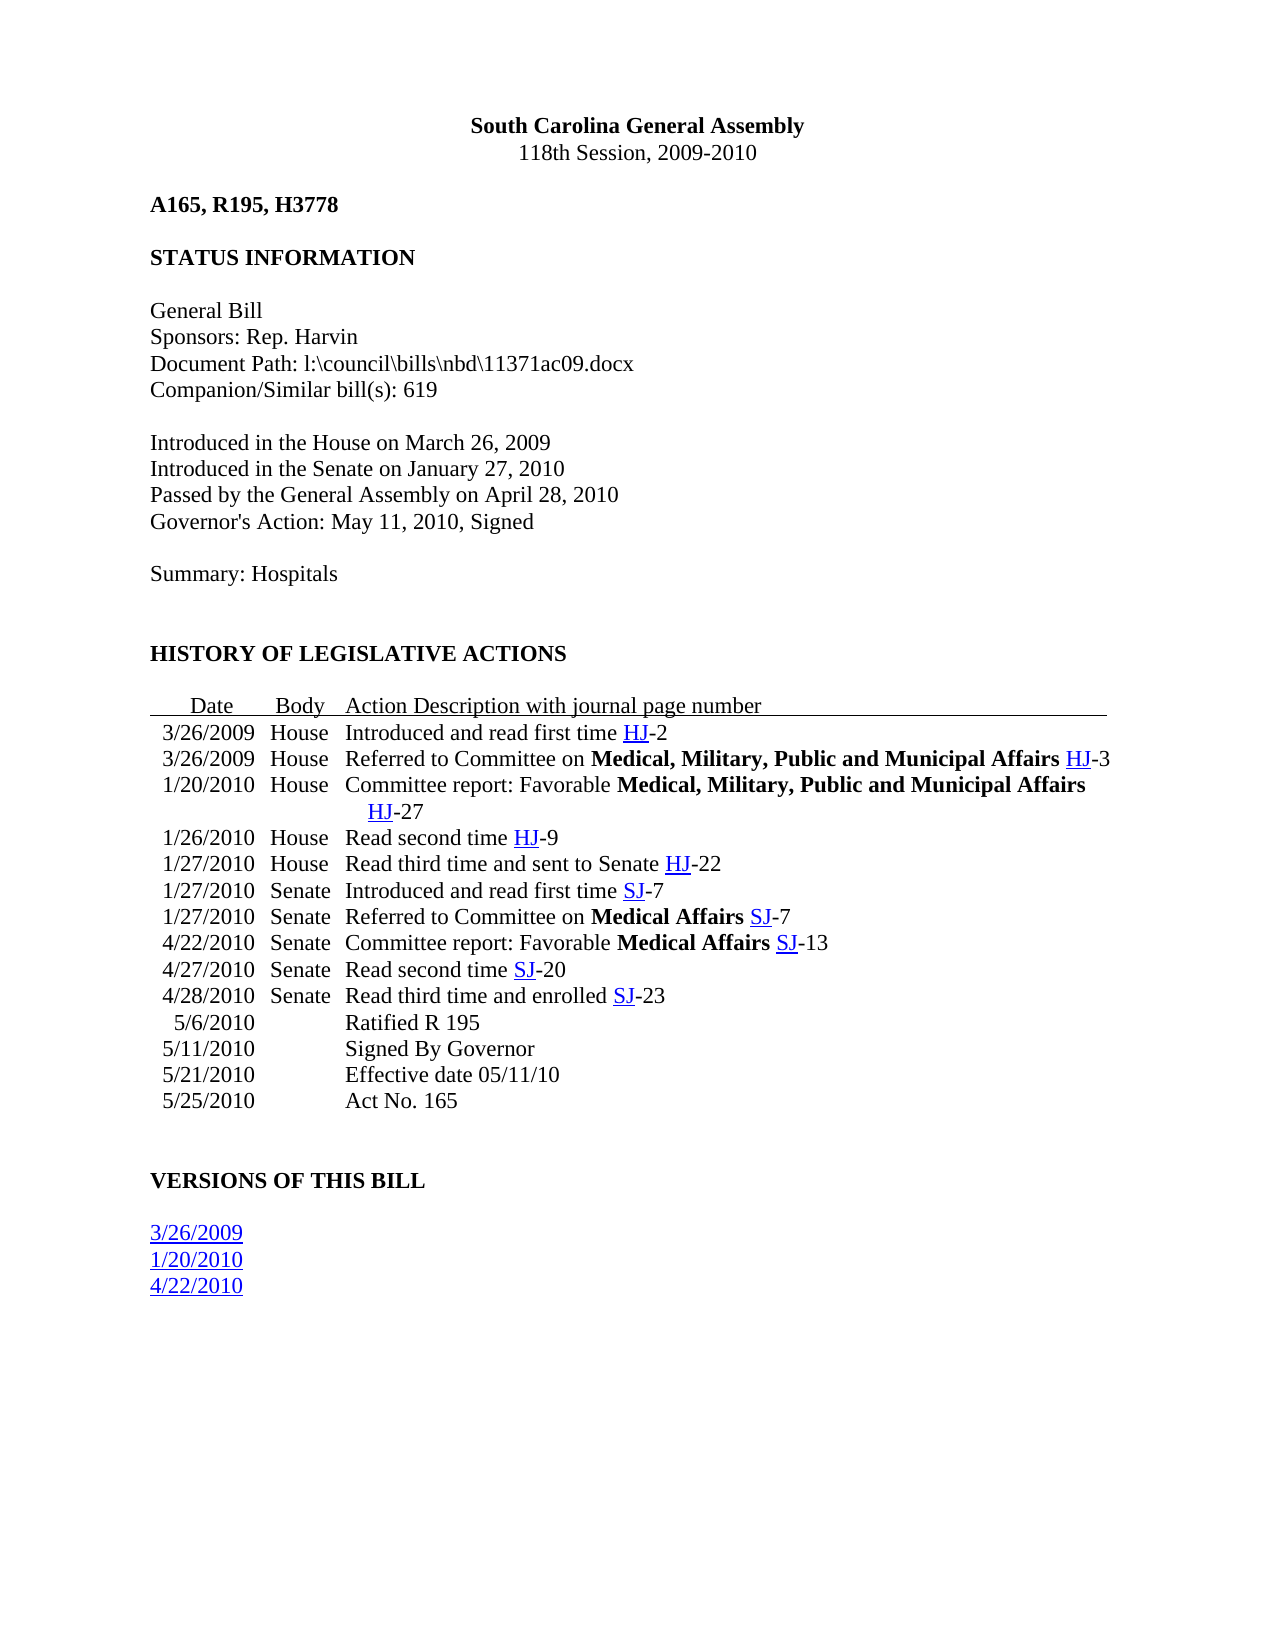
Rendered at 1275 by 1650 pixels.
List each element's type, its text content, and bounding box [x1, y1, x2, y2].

text 5/21/2010 Effective date 05/11/10 [150, 1061, 1125, 1088]
text Summary: Hospitals [150, 561, 1125, 587]
text 3/26/2009 [150, 1219, 1125, 1246]
text STATUS INFORMATION [150, 244, 1125, 271]
text South Carolina General Assembly [150, 112, 1125, 139]
text Governor's Action: May 11, 2010, Signed [150, 508, 1125, 534]
text 4/22/2010 [150, 1272, 1125, 1298]
text 5/25/2010 Act No. 165 [150, 1088, 1125, 1114]
text 1/20/2010 House Committee report: Favorable Medical, Military, Public and Municipal Affairs HJ-27 [150, 771, 1125, 824]
text 3/26/2009 House Introduced and read first time HJ-2 [150, 719, 1125, 745]
text 3/26/2009 House Referred to Committee on Medical, Military, Public and Municipal Affairs HJ-3 [150, 745, 1125, 771]
text Passed by the General Assembly on April 28, 2010 [150, 481, 1125, 508]
text VERSIONS OF THIS BILL [150, 1167, 1125, 1193]
text 4/27/2010 Senate Read second time SJ-20 [150, 956, 1125, 982]
text 118th Session, 2009-2010 [150, 139, 1125, 165]
text Introduced in the Senate on January 27, 2010 [150, 455, 1125, 481]
text 1/27/2010 Senate Referred to Committee on Medical Affairs SJ-7 [150, 903, 1125, 929]
text 1/20/2010 [150, 1246, 1125, 1272]
text HISTORY OF LEGISLATIVE ACTIONS [150, 639, 1125, 666]
text 1/26/2010 House Read second time HJ-9 [150, 824, 1125, 850]
text Document Path: l:\council\bills\nbd\11371ac09.docx [150, 350, 1125, 376]
text 5/11/2010 Signed By Governor [150, 1035, 1125, 1061]
text General Bill [150, 297, 1125, 323]
text 1/27/2010 House Read third time and sent to Senate HJ-22 [150, 850, 1125, 877]
text 5/6/2010 Ratified R 195 [150, 1008, 1125, 1035]
text Introduced in the House on March 26, 2009 [150, 429, 1125, 455]
text Companion/Similar bill(s): 619 [150, 376, 1125, 402]
text Date Body Action Description with journal page number [150, 692, 1125, 719]
text A165, R195, H3778 [150, 192, 1125, 218]
text Sponsors: Rep. Harvin [150, 323, 1125, 350]
text 4/22/2010 Senate Committee report: Favorable Medical Affairs SJ-13 [150, 929, 1125, 956]
text 4/28/2010 Senate Read third time and enrolled SJ-23 [150, 982, 1125, 1008]
text 1/27/2010 Senate Introduced and read first time SJ-7 [150, 877, 1125, 903]
